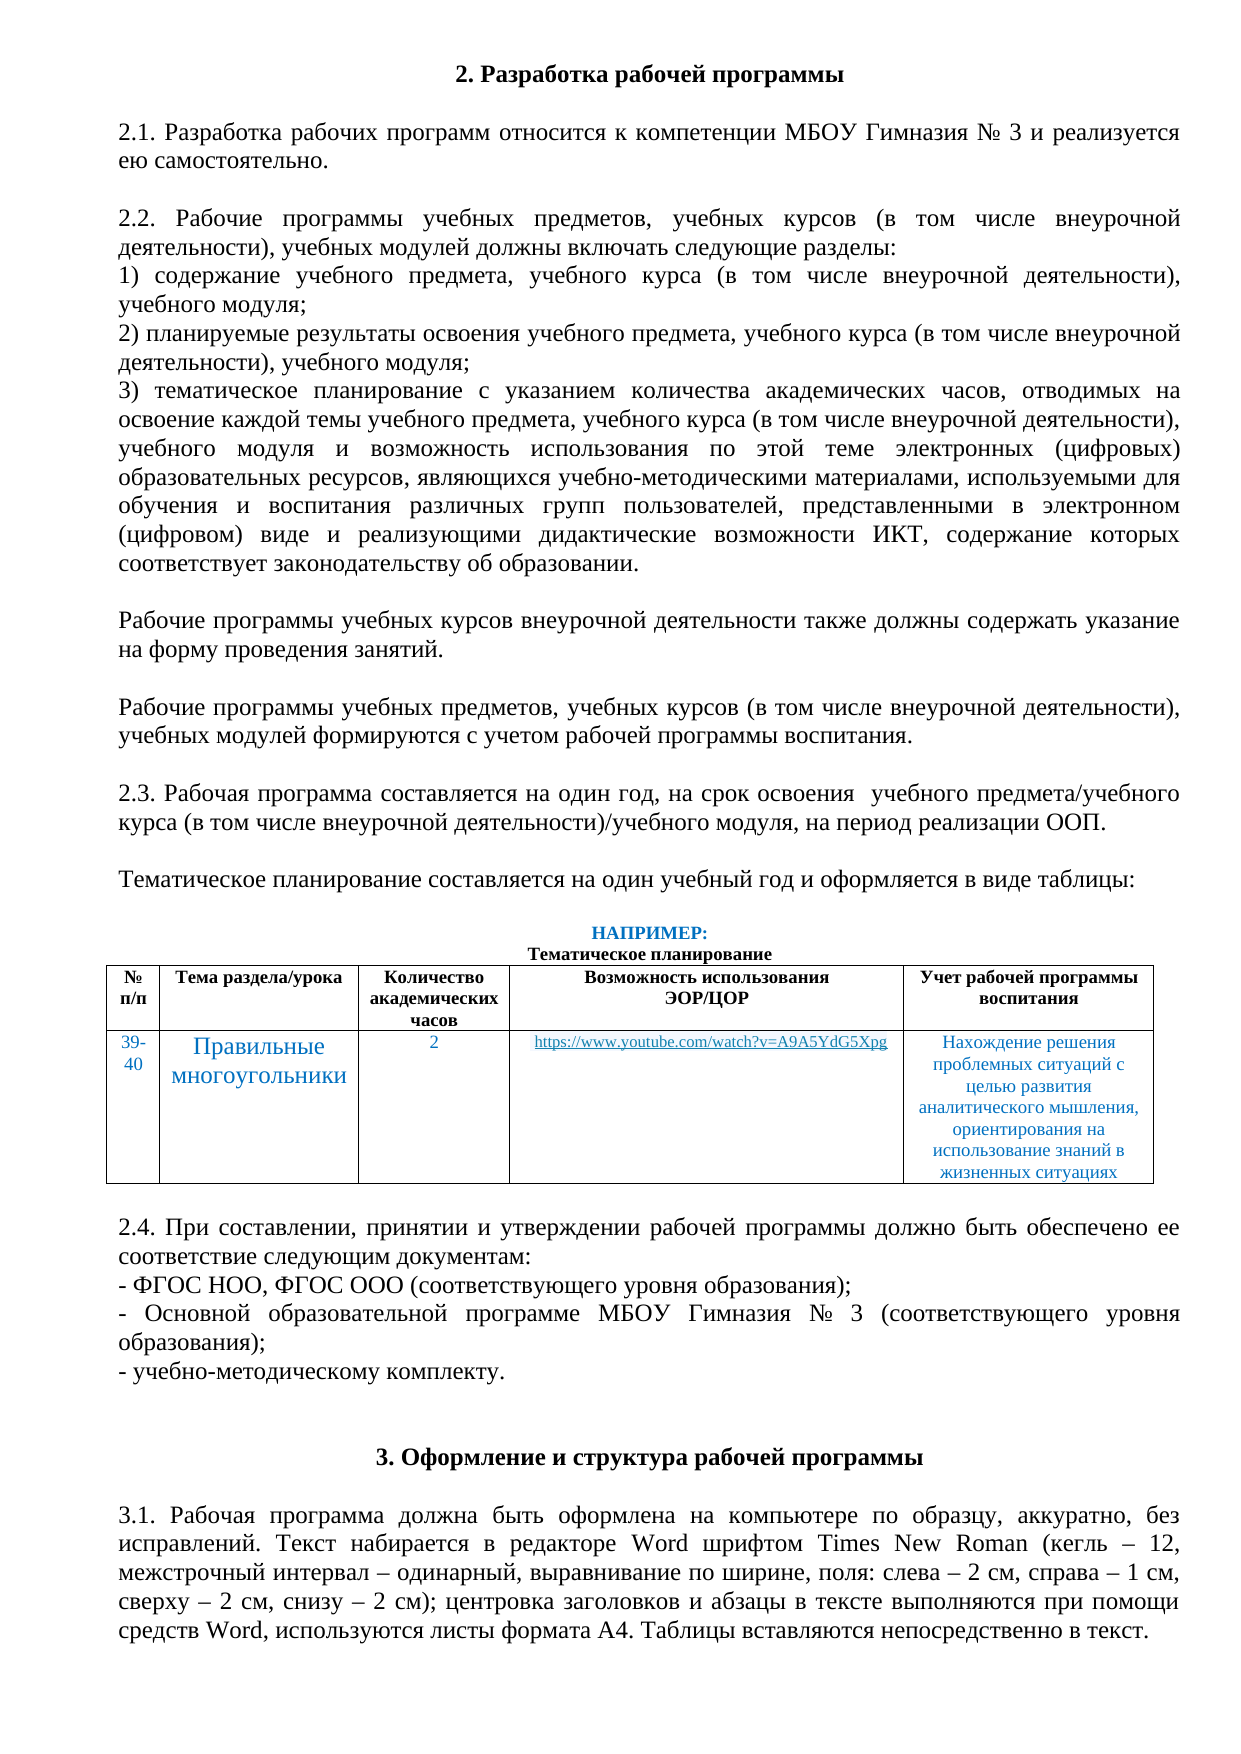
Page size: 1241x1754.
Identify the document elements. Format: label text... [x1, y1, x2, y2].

text - учебно-методическому комплекту. [118, 1356, 1181, 1385]
text 2.2. Рабочие программы учебных предметов, учебных курсов (в том числе внеурочной деятельности), учебных модулей должны включать следующие разделы: [118, 203, 1181, 260]
text 2.3. Рабочая программа составляется на один год, на срок освоения учебного предмета/учебного курса (в том числе внеурочной деятельности)/учебного модуля, на период реализации ООП. [118, 778, 1181, 835]
table_header Учет рабочей программы воспитания [904, 966, 1153, 1030]
text Тематическое планирование [118, 943, 1181, 965]
text 3.1. Рабочая программа должна быть оформлена на компьютере по образцу, аккуратно, без исправлений. Текст набирается в редакторе Word шрифтом Times New Roman (кегль – 12, межстрочный интервал – одинарный, выравнивание по ширине, поля: слева – 2 см, справа – 1 см, сверху – 2 см, снизу – 2 см); центровка заголовков и абзацы в тексте выполняются при помощи средств Word, используются листы формата А4. Таблицы вставляются непосредственно в текст. [118, 1500, 1181, 1643]
table_cell https://www.youtube.com/watch?v=A9A5YdG5Xpg [510, 1031, 903, 1182]
table_cell 39-40 [107, 1031, 159, 1182]
text 3) тематическое планирование с указанием количества академических часов, отводимых на освоение каждой темы учебного предмета, учебного курса (в том числе внеурочной деятельности), учебного модуля и возможность использования по этой теме электронных (цифровых) образовательных ресурсов, являющихся учебно-методическими материалами, используемыми для обучения и воспитания различных групп пользователей, представленными в электронном (цифровом) виде и реализующими дидактические возможности ИКТ, содержание которых соответствует законодательству об образовании. [118, 375, 1181, 577]
text 2) планируемые результаты освоения учебного предмета, учебного курса (в том числе внеурочной деятельности), учебного модуля; [118, 318, 1181, 375]
text 2. Разработка рабочей программы [118, 59, 1181, 88]
text - ФГОС НОО, ФГОС ООО (соответствующего уровня образования); [118, 1270, 1181, 1298]
text 3. Оформление и структура рабочей программы [118, 1442, 1181, 1471]
text НАПРИМЕР: [118, 922, 1181, 943]
text Тематическое планирование составляется на один учебный год и оформляется в виде таблицы: [118, 864, 1181, 893]
table_header Возможность использования ЭОР/ЦОР [510, 966, 903, 1030]
text 1) содержание учебного предмета, учебного курса (в том числе внеурочной деятельности), учебного модуля; [118, 260, 1181, 318]
text 2.1. Разработка рабочих программ относится к компетенции МБОУ Гимназия № 3 и реализуется ею самостоятельно. [118, 117, 1181, 174]
table_header № п/п [107, 966, 159, 1030]
text 2.4. При составлении, принятии и утверждении рабочей программы должно быть обеспечено ее соответствие следующим документам: [118, 1212, 1181, 1270]
table_header Тема раздела/урока [160, 966, 358, 1030]
table_header Количество академических часов [359, 966, 509, 1030]
table_cell Нахождение решения проблемных ситуаций с целью развития аналитического мышления, ориентирования на использование знаний в жизненных ситуациях [904, 1031, 1153, 1182]
text - Основной образовательной программе МБОУ Гимназия № 3 (соответствующего уровня образования); [118, 1298, 1181, 1356]
text Рабочие программы учебных курсов внеурочной деятельности также должны содержать указание на форму проведения занятий. [118, 605, 1181, 663]
table_cell 2 [359, 1031, 509, 1182]
text Рабочие программы учебных предметов, учебных курсов (в том числе внеурочной деятельности), учебных модулей формируются с учетом рабочей программы воспитания. [118, 692, 1181, 749]
table_cell Правильные многоугольники [160, 1031, 358, 1182]
